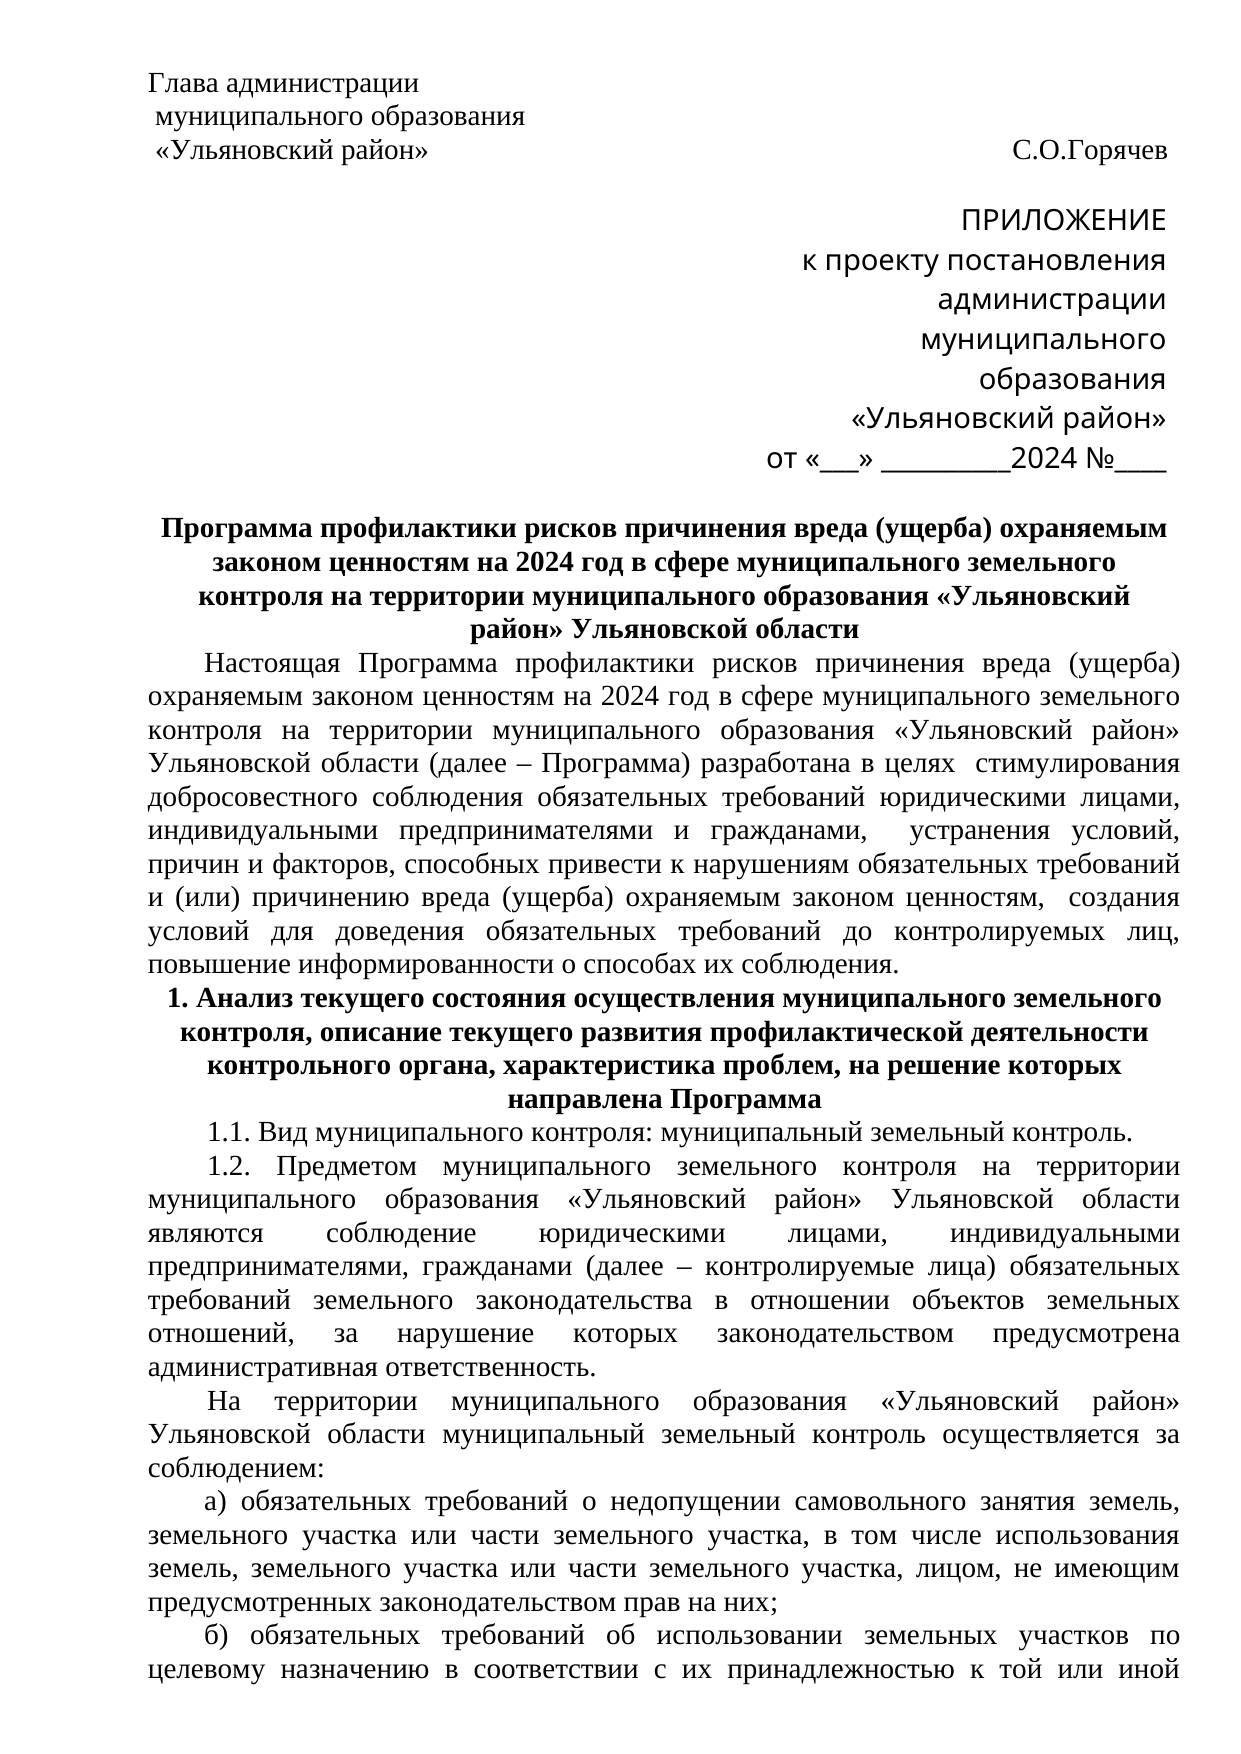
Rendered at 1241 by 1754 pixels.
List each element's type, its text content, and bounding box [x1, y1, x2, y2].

text «Ульяновский район» [679, 398, 1167, 437]
text от «___» __________2024 №____ [679, 437, 1167, 477]
text ПРИЛОЖЕНИЕ [679, 199, 1167, 239]
text Настоящая Программа профилактики рисков причинения вреда (ущерба) охраняемым законом ценностям на 2024 год в сфере муниципального земельного контроля на территории муниципального образования «Ульяновский район» Ульяновской области (далее – Программа) разработана в целях стимулирования добросовестного соблюдения обязательных требований юридическими лицами, индивидуальными предпринимателями и гражданами, устранения условий, причин и факторов, способных привести к нарушениям обязательных требований и (или) причинению вреда (ущерба) охраняемым законом ценностям, создания условий для доведения обязательных требований до контролируемых лиц, повышение информированности о способах их соблюдения. [148, 645, 1181, 980]
text 1.1. Вид муниципального контроля: муниципальный земельный контроль. [148, 1114, 1181, 1148]
text Программа профилактики рисков причинения вреда (ущерба) охраняемым законом ценностям на 2024 год в сфере муниципального земельного контроля на территории муниципального образования «Ульяновский район» Ульяновской области [148, 511, 1181, 645]
text муниципального образования [148, 98, 1181, 132]
text Глава администрации [148, 65, 1181, 98]
text На территории муниципального образования «Ульяновский район» Ульяновской области муниципальный земельный контроль осуществляется за соблюдением: [148, 1383, 1181, 1483]
text 1.2. Предметом муниципального земельного контроля на территории муниципального образования «Ульяновский район» Ульяновской области являются соблюдение юридическими лицами, индивидуальными предпринимателями, гражданами (далее – контролируемые лица) обязательных требований земельного законодательства в отношении объектов земельных отношений, за нарушение которых законодательством предусмотрена административная ответственность. [148, 1148, 1181, 1383]
text муниципального образования [679, 318, 1167, 398]
text к проекту постановления администрации [679, 239, 1167, 318]
text «Ульяновский район» С.О.Горячев [148, 132, 1181, 166]
text а) обязательных требований о недопущении самовольного занятия земель, земельного участка или части земельного участка, в том числе использования земель, земельного участка или части земельного участка, лицом, не имеющим предусмотренных законодательством прав на них; [148, 1483, 1181, 1617]
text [148, 1617, 1181, 1684]
text 1. Анализ текущего состояния осуществления муниципального земельного контроля, описание текущего развития профилактической деятельности контрольного органа, характеристика проблем, на решение которых направлена Программа [148, 980, 1181, 1114]
